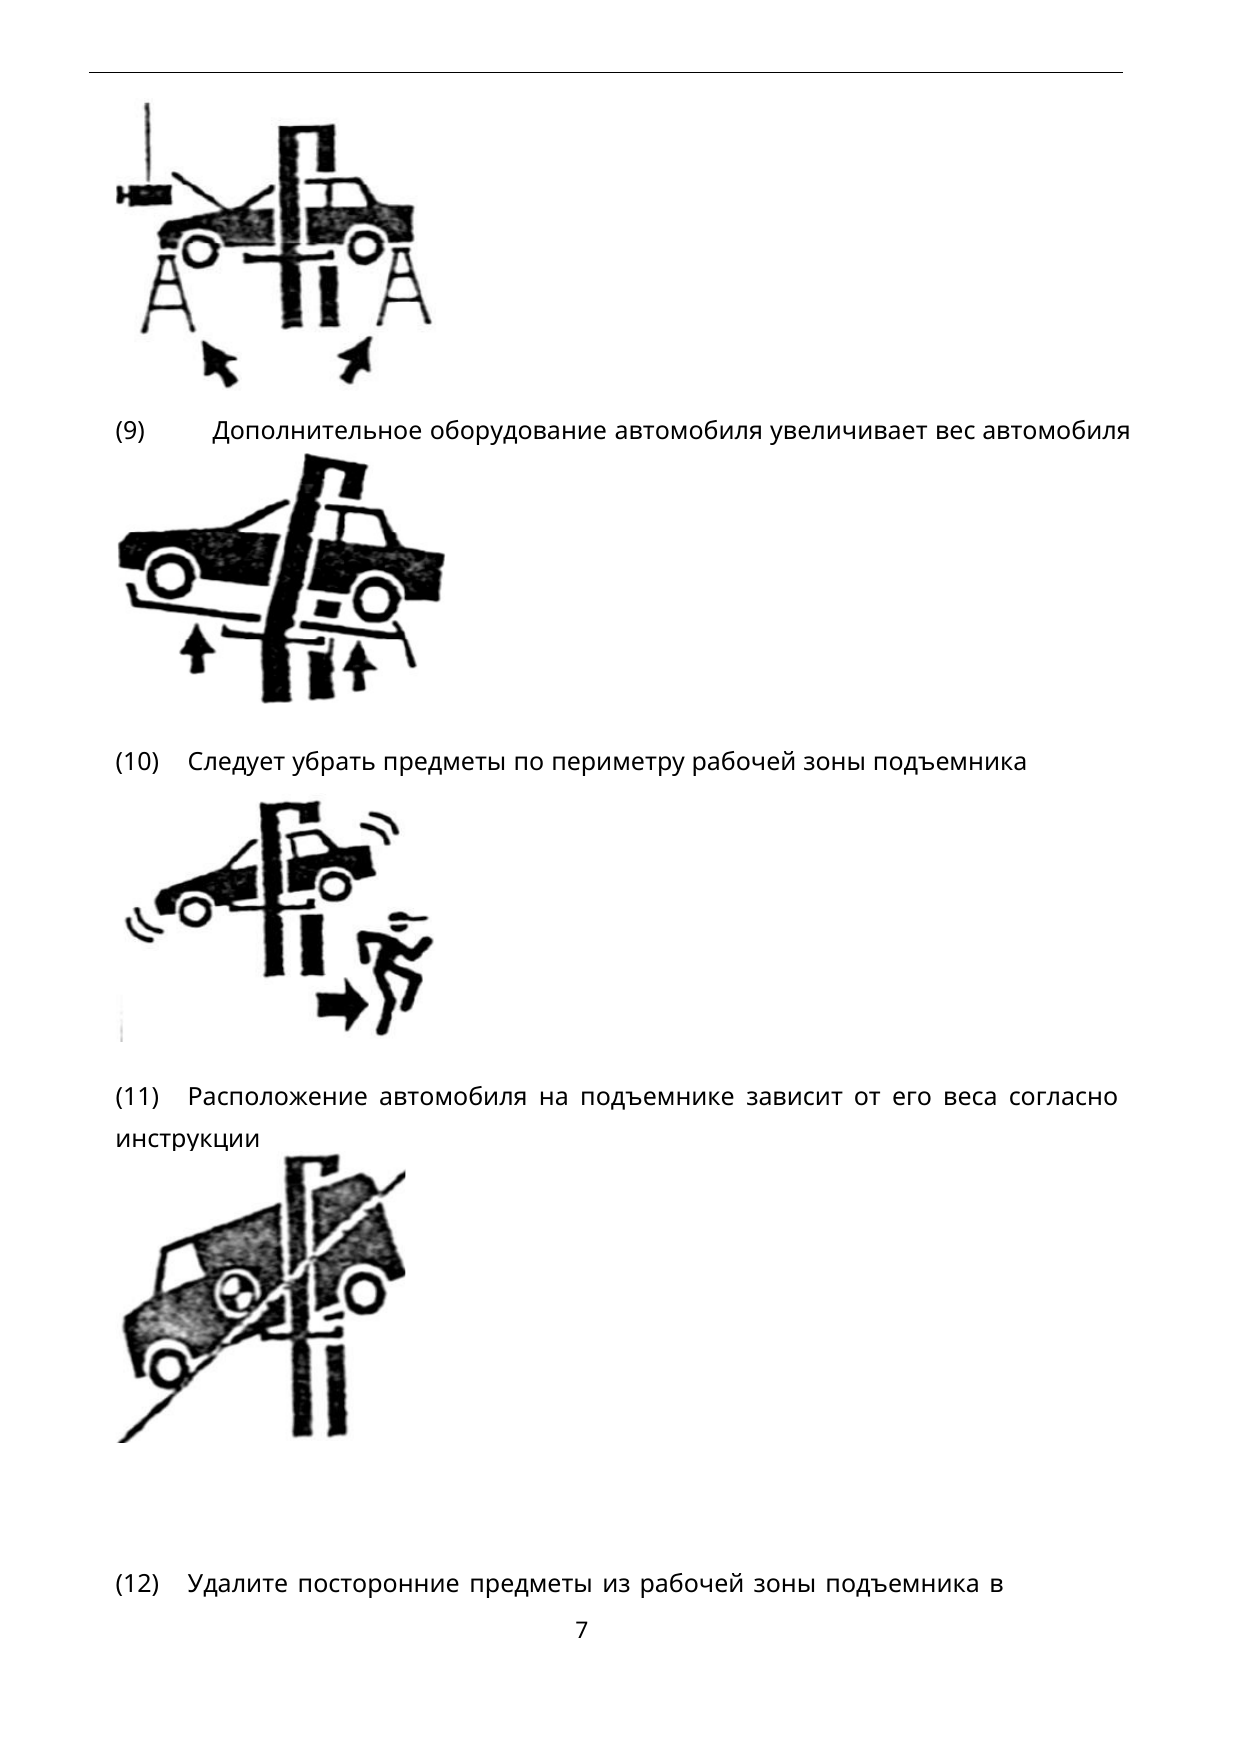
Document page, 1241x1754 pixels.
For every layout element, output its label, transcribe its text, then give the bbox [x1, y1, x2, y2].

list Следует убрать предметы по периметру рабочей зоны подъемника [115, 744, 1213, 778]
list Расположение автомобиля на подъемнике зависит от его веса согласно инструкции [115, 1079, 1125, 1155]
picture [115, 1151, 406, 1443]
picture [115, 98, 437, 391]
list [115, 1566, 1125, 1600]
picture [115, 793, 436, 1042]
list Дополнительное оборудование автомобиля увеличивает вес автомобиля [115, 413, 1213, 447]
picture [117, 453, 446, 704]
